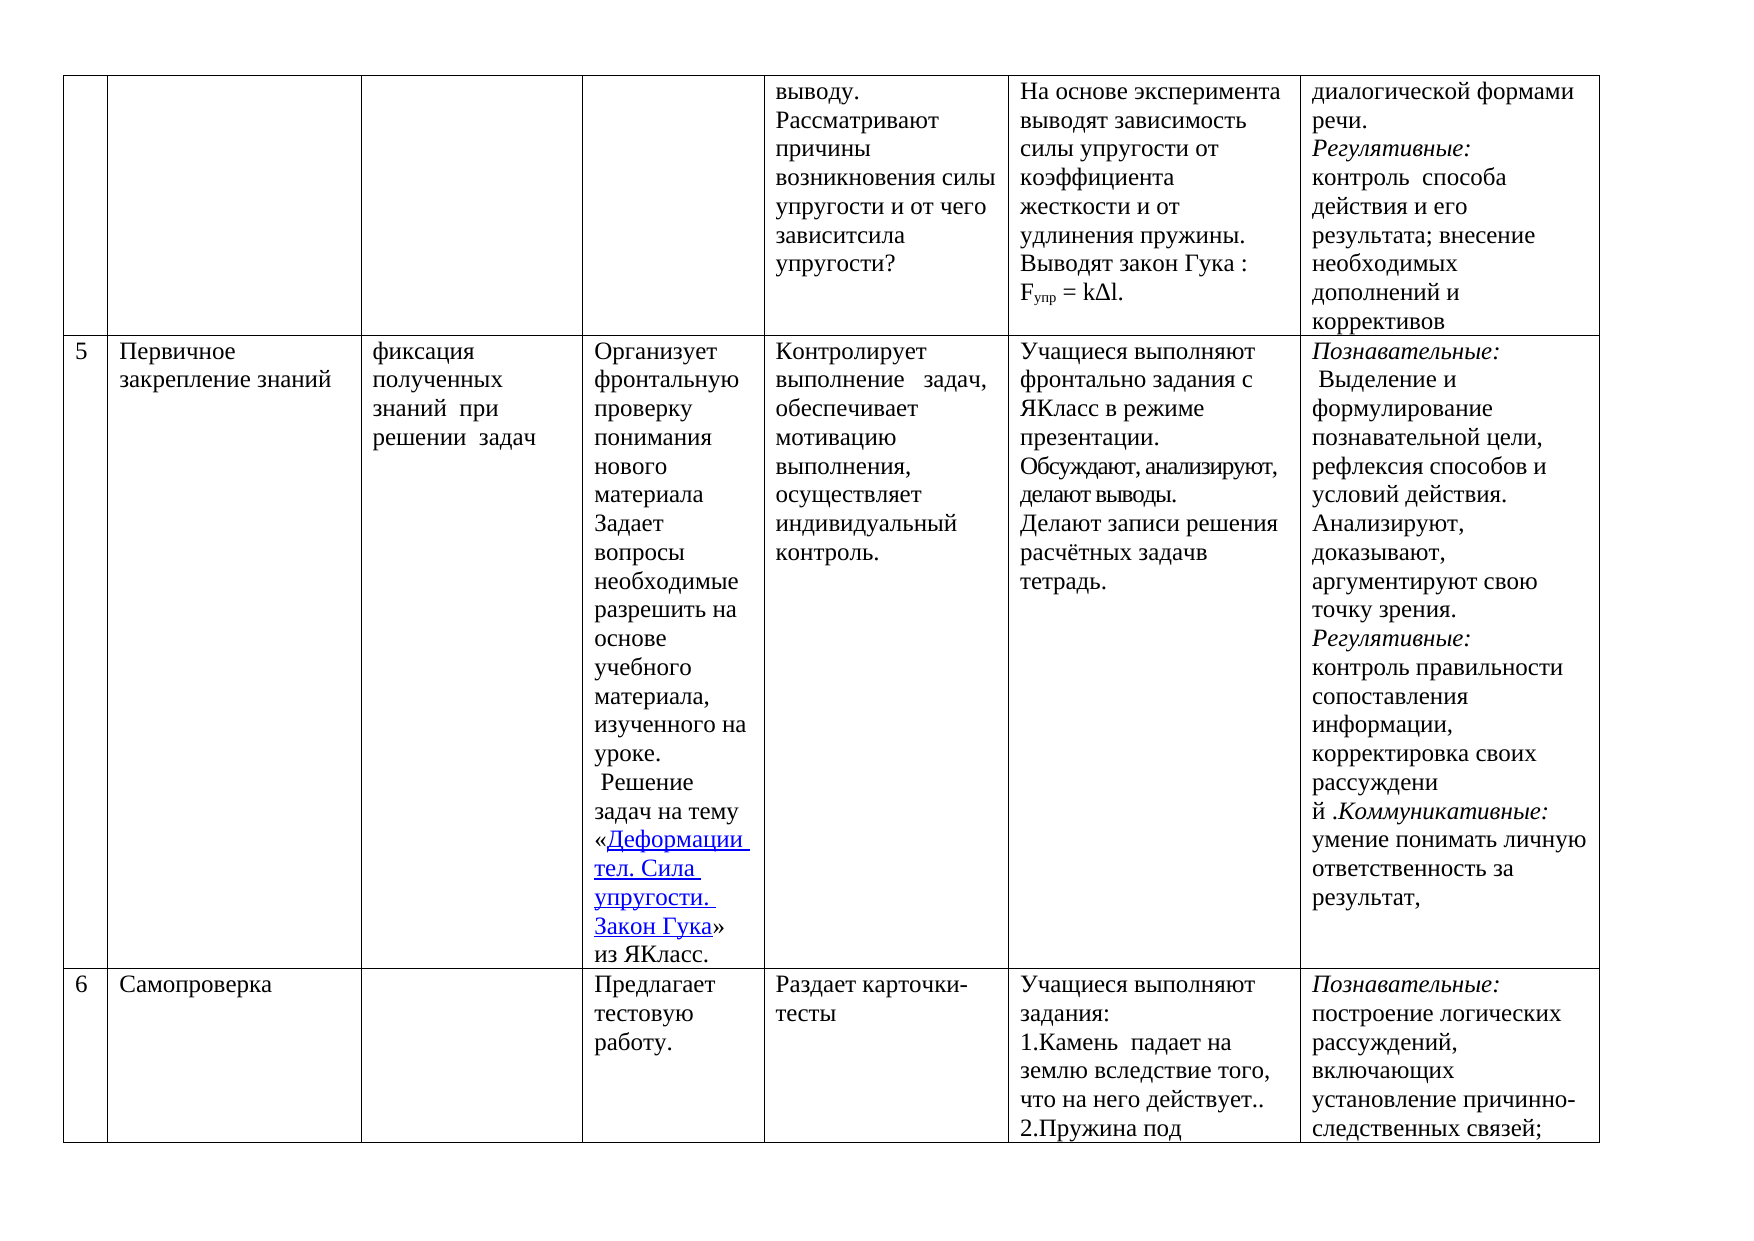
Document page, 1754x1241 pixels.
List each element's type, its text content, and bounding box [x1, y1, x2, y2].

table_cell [583, 969, 764, 1142]
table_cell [765, 76, 1008, 335]
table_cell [1009, 76, 1300, 335]
table_cell 6 [64, 969, 107, 1142]
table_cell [1301, 76, 1599, 335]
table_cell 4 [64, 76, 107, 335]
table_cell Контролирует выполнение задач, обеспечивает мотивацию выполнения, осуществляет индивидуальный контроль. [765, 336, 1008, 968]
table_cell Организует фронтальную проверку понимания нового материала Задает вопросы необходимые разрешить на основе учебного материала, изученного на уроке. Решение задач на тему «Деформации тел. Сила упругости. Закон Гука» из ЯКласс. [583, 336, 764, 968]
table_cell 5 [64, 336, 107, 968]
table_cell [362, 76, 582, 335]
table_cell [362, 969, 582, 1142]
table_cell Учащиеся выполняют фронтально задания с ЯКласс в режиме презентации. Обсуждают, анализируют, делают выводы. Делают записи решения расчётных задачв тетрадь. [1009, 336, 1300, 968]
table_cell Первичное закрепление знаний [108, 336, 361, 968]
table_cell Познавательные: Выделение и формулирование познавательной цели, рефлексия способов и условий действия. Анализируют, доказывают, аргументируют свою точку зрения. Регулятивные: контроль правильности сопоставления информации, корректировка своих рассуждений .Коммуникативные: умение понимать личную ответственность за результат, [1301, 336, 1599, 968]
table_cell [765, 969, 1008, 1142]
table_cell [1301, 969, 1599, 1142]
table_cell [1009, 969, 1300, 1142]
table_cell Самопроверка [108, 969, 361, 1142]
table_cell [108, 76, 361, 335]
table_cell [583, 76, 764, 335]
table_cell фиксация полученных знаний при решении задач [362, 336, 582, 968]
